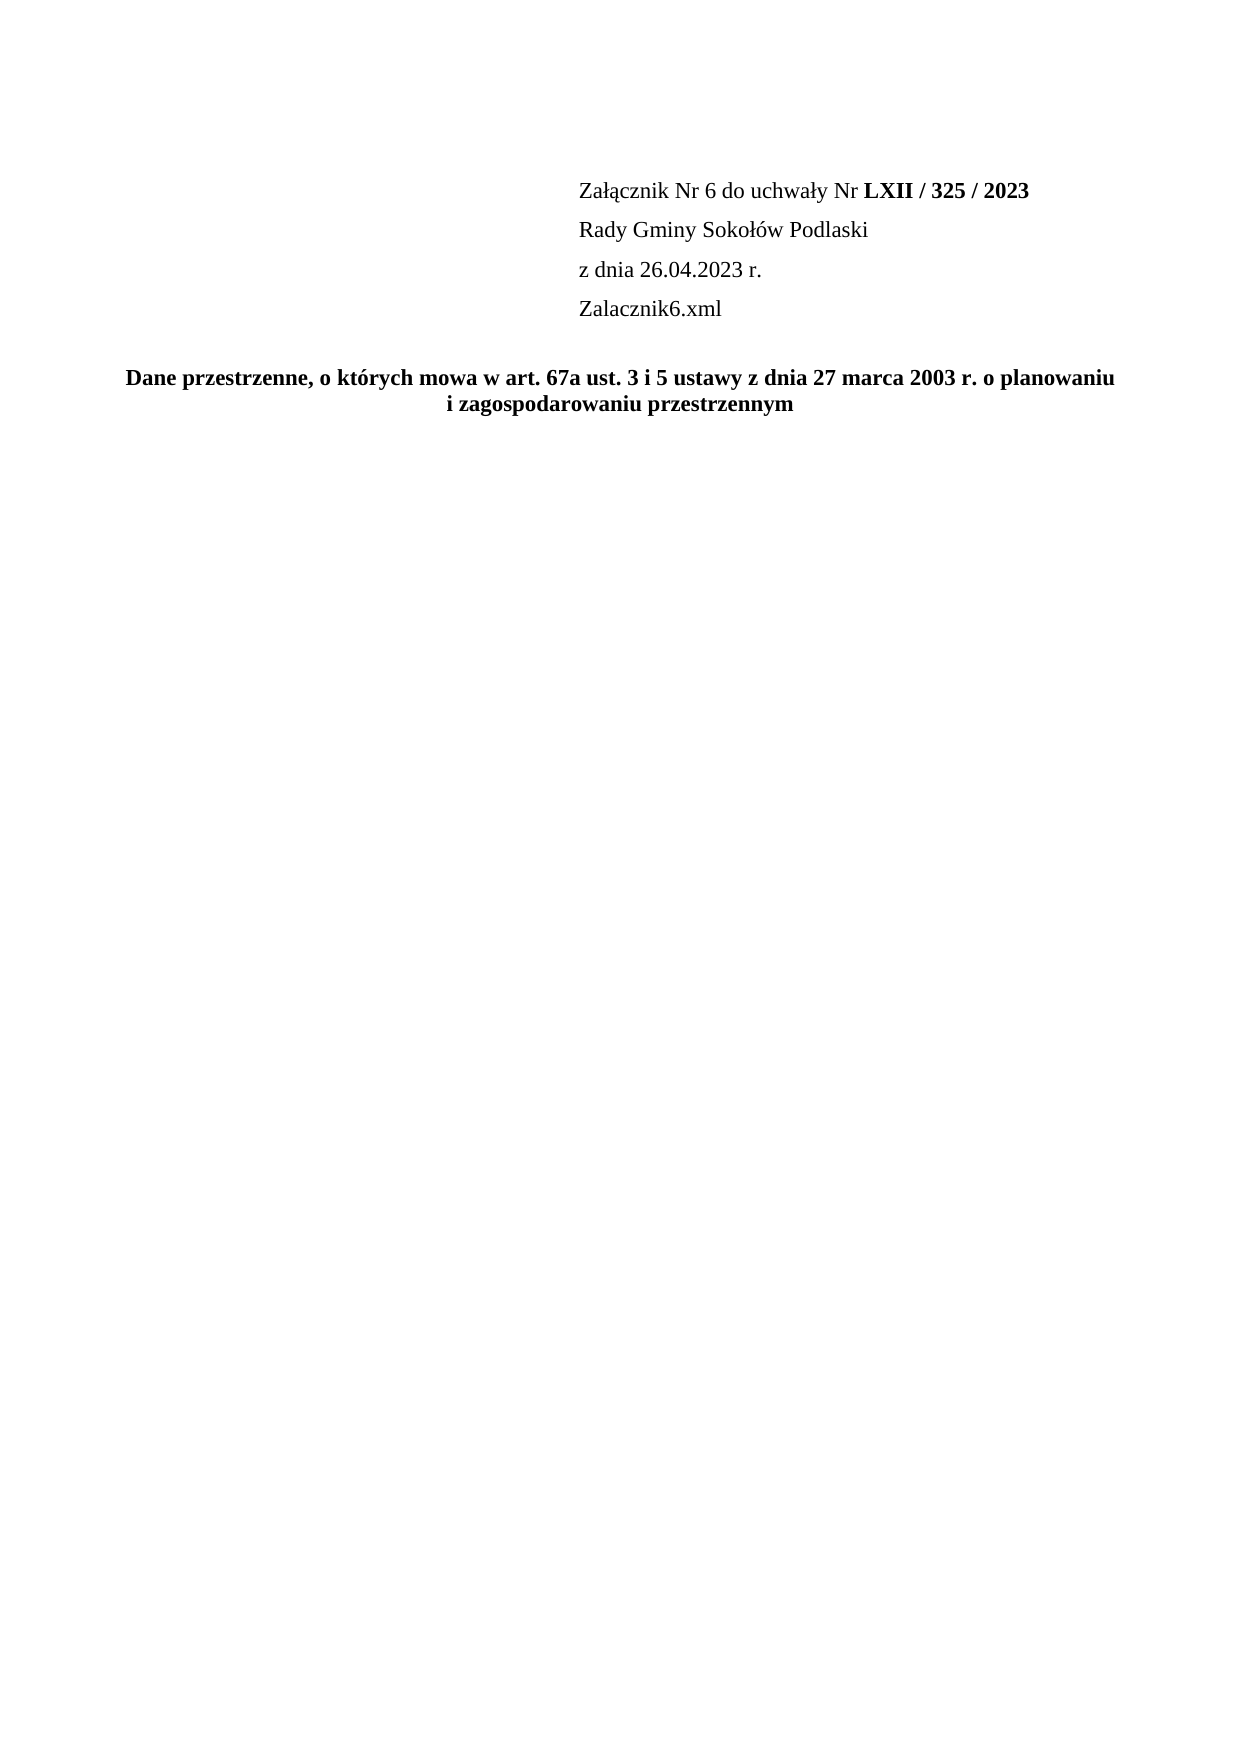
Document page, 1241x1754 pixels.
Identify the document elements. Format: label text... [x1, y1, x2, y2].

text Załącznik Nr 6 do uchwały Nr LXII / 325 / 2023 Rady Gminy Sokołów Podlaski z dnia 26.04.2023 r. Zalacznik6.xml [579, 177, 1134, 322]
text Dane przestrzenne, o których mowa w art. 67a ust. 3 i 5 ustawy z dnia 27 marca 2003 r. o planowaniu i zagospodarowaniu przestrzennym [106, 364, 1134, 417]
